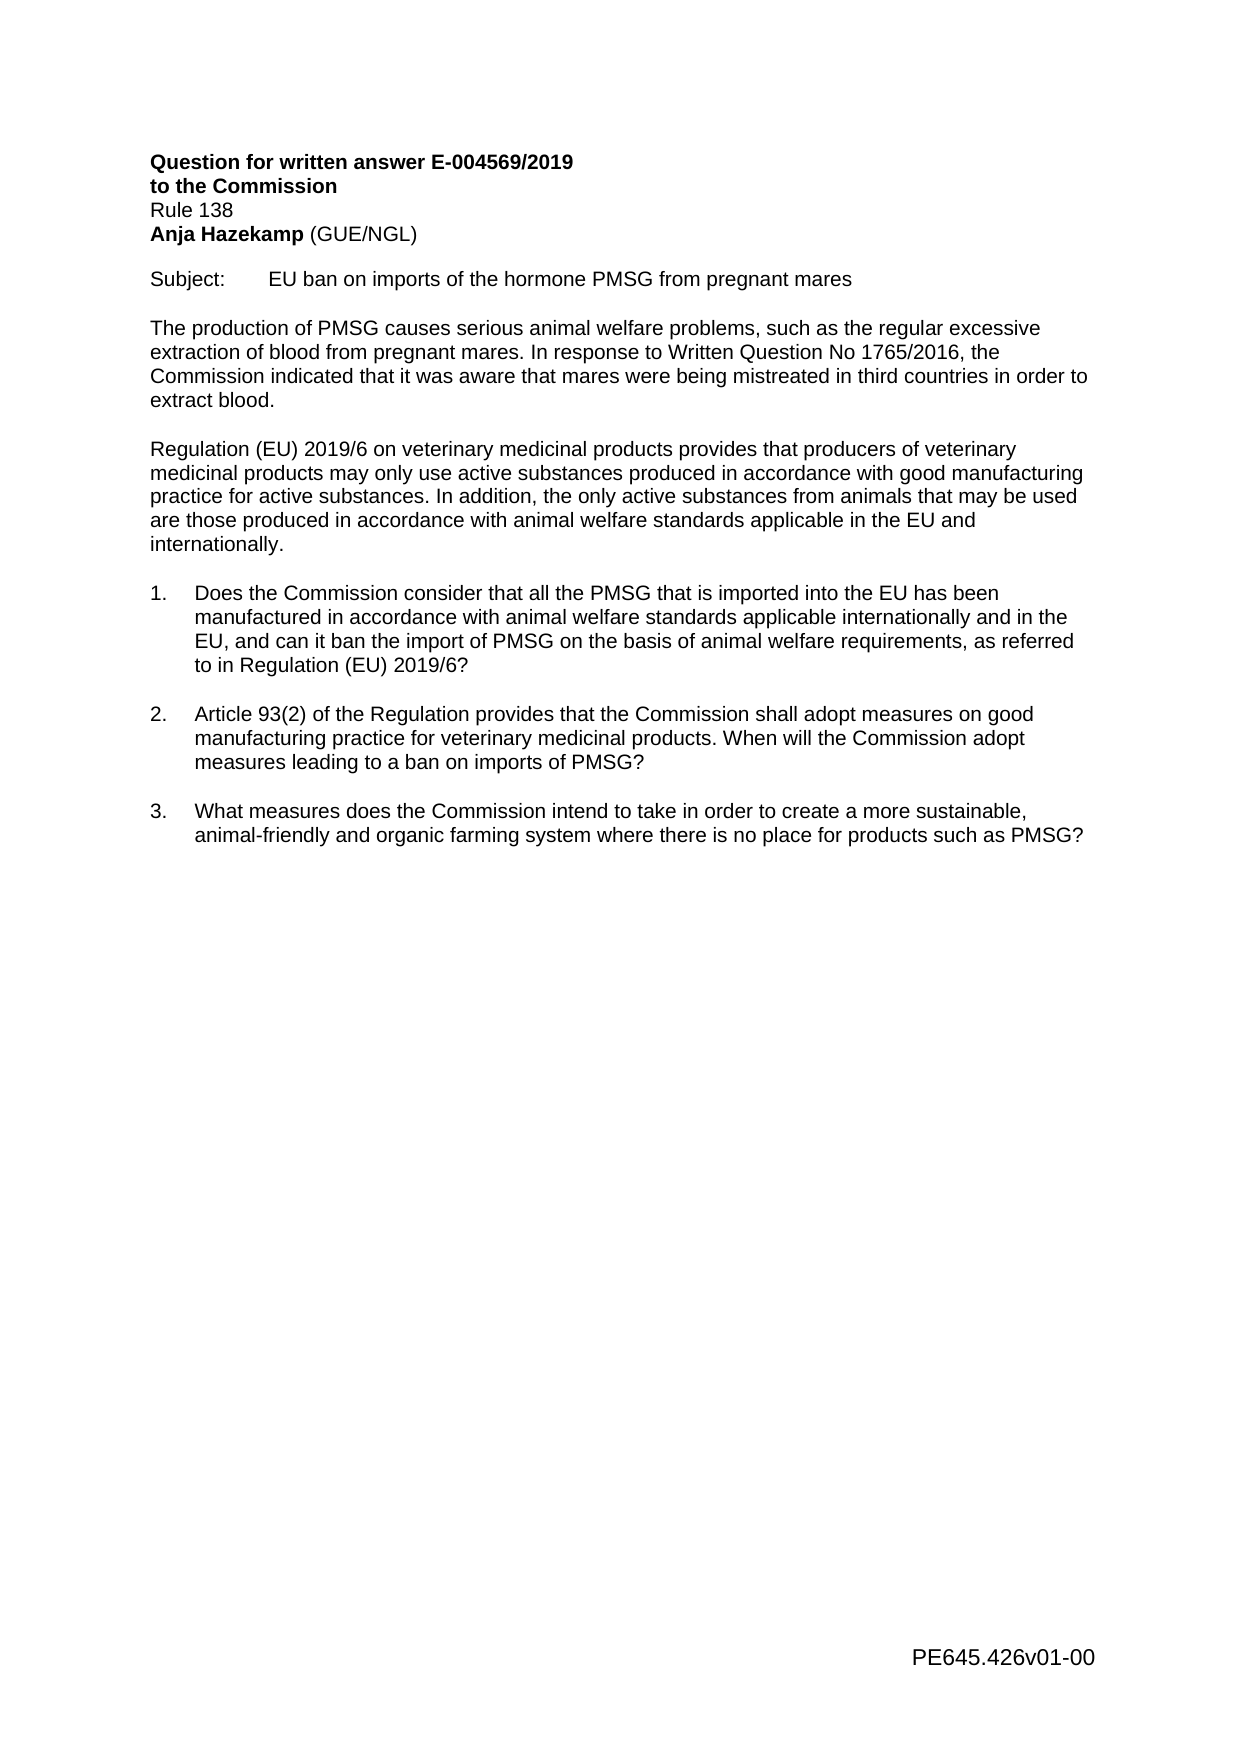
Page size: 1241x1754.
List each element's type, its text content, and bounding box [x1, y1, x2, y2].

list 3. What measures does the Commission intend to take in order to create a more sustainable, animal-friendly and organic farming system where there is no place for products such as PMSG? [150, 799, 1090, 847]
list 1. Does the Commission consider that all the PMSG that is imported into the EU has been manufactured in accordance with animal welfare standards applicable internationally and in the EU, and can it ban the import of PMSG on the basis of animal welfare requirements, as referred to in Regulation (EU) 2019/6? [150, 581, 1090, 677]
text Question for written answer E-004569/2019 [150, 150, 1090, 174]
text Regulation (EU) 2019/6 on veterinary medicinal products provides that producers of veterinary medicinal products may only use active substances produced in accordance with good manufacturing practice for active substances. In addition, the only active substances from animals that may be used are those produced in accordance with animal welfare standards applicable in the EU and internationally. [150, 436, 1090, 556]
text to the Commission [150, 174, 1090, 198]
list 2. Article 93(2) of the Regulation provides that the Commission shall adopt measures on good manufacturing practice for veterinary medicinal products. When will the Commission adopt measures leading to a ban on imports of PMSG? [150, 702, 1090, 774]
text Anja Hazekamp (GUE/NGL) [150, 222, 1090, 246]
text The production of PMSG causes serious animal welfare problems, such as the regular excessive extraction of blood from pregnant mares. In response to Written Question No 1765/2016, the Commission indicated that it was aware that mares were being mistreated in third countries in order to extract blood. [150, 316, 1090, 411]
text Rule 138 [150, 198, 1090, 222]
text Subject: EU ban on imports of the hormone PMSG from pregnant mares [150, 267, 1090, 291]
